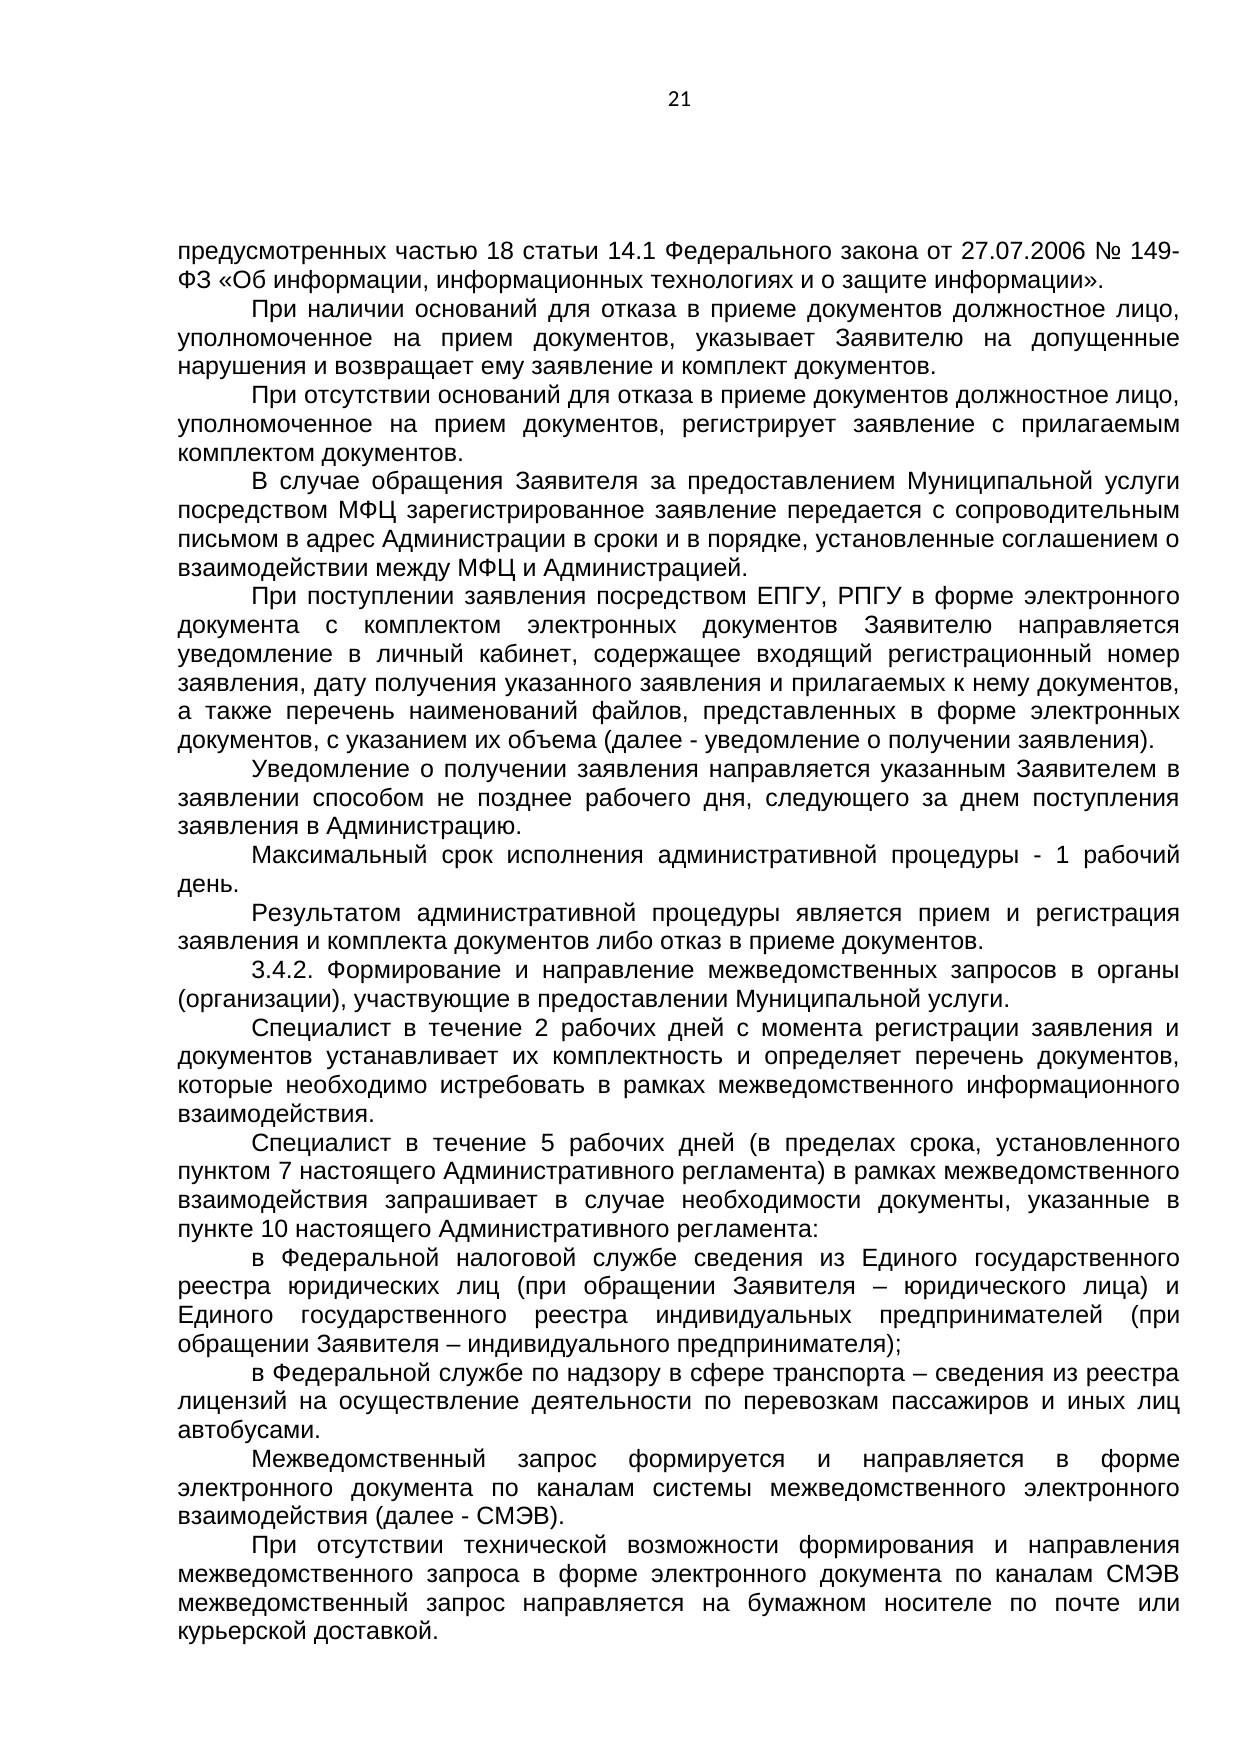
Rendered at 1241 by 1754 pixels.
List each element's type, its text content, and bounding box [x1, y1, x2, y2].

text Межведомственный запрос формируется и направляется в форме электронного документа по каналам системы межведомственного электронного взаимодействия (далее - СМЭВ). [177, 1444, 1181, 1530]
text Специалист в течение 2 рабочих дней с момента регистрации заявления и документов устанавливает их комплектность и определяет перечень документов, которые необходимо истребовать в рамках межведомственного информационного взаимодействия. [177, 1012, 1181, 1127]
text Уведомление о получении заявления направляется указанным Заявителем в заявлении способом не позднее рабочего дня, следующего за днем поступления заявления в Администрацию. [177, 754, 1181, 840]
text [177, 236, 1181, 294]
text 3.4.2. Формирование и направление межведомственных запросов в органы (организации), участвующие в предоставлении Муниципальной услуги. [177, 955, 1181, 1012]
text При поступлении заявления посредством ЕПГУ, РПГУ в форме электронного документа с комплектом электронных документов Заявителю направляется уведомление в личный кабинет, содержащее входящий регистрационный номер заявления, дату получения указанного заявления и прилагаемых к нему документов, а также перечень наименований файлов, представленных в форме электронных документов, с указанием их объема (далее - уведомление о получении заявления). [177, 581, 1181, 754]
text Результатом административной процедуры является прием и регистрация заявления и комплекта документов либо отказ в приеме документов. [177, 897, 1181, 955]
text Специалист в течение 5 рабочих дней (в пределах срока, установленного пунктом 7 настоящего Административного регламента) в рамках межведомственного взаимодействия запрашивает в случае необходимости документы, указанные в пункте 10 настоящего Административного регламента: [177, 1127, 1181, 1242]
text Максимальный срок исполнения административной процедуры - 1 рабочий день. [177, 840, 1181, 897]
text При наличии оснований для отказа в приеме документов должностное лицо, уполномоченное на прием документов, указывает Заявителю на допущенные нарушения и возвращает ему заявление и комплект документов. [177, 294, 1181, 380]
text в Федеральной службе по надзору в сфере транспорта – сведения из реестра лицензий на осуществление деятельности по перевозкам пассажиров и иных лиц автобусами. [177, 1357, 1181, 1444]
text В случае обращения Заявителя за предоставлением Муниципальной услуги посредством МФЦ зарегистрированное заявление передается с сопроводительным письмом в адрес Администрации в сроки и в порядке, установленные соглашением о взаимодействии между МФЦ и Администрацией. [177, 466, 1181, 581]
text в Федеральной налоговой службе сведения из Единого государственного реестра юридических лиц (при обращении Заявителя – юридического лица) и Единого государственного реестра индивидуальных предпринимателей (при обращении Заявителя – индивидуального предпринимателя); [177, 1242, 1181, 1357]
text При отсутствии технической возможности формирования и направления межведомственного запроса в форме электронного документа по каналам СМЭВ межведомственный запрос направляется на бумажном носителе по почте или курьерской доставкой. [177, 1530, 1181, 1645]
text При отсутствии оснований для отказа в приеме документов должностное лицо, уполномоченное на прием документов, регистрирует заявление с прилагаемым комплектом документов. [177, 380, 1181, 466]
